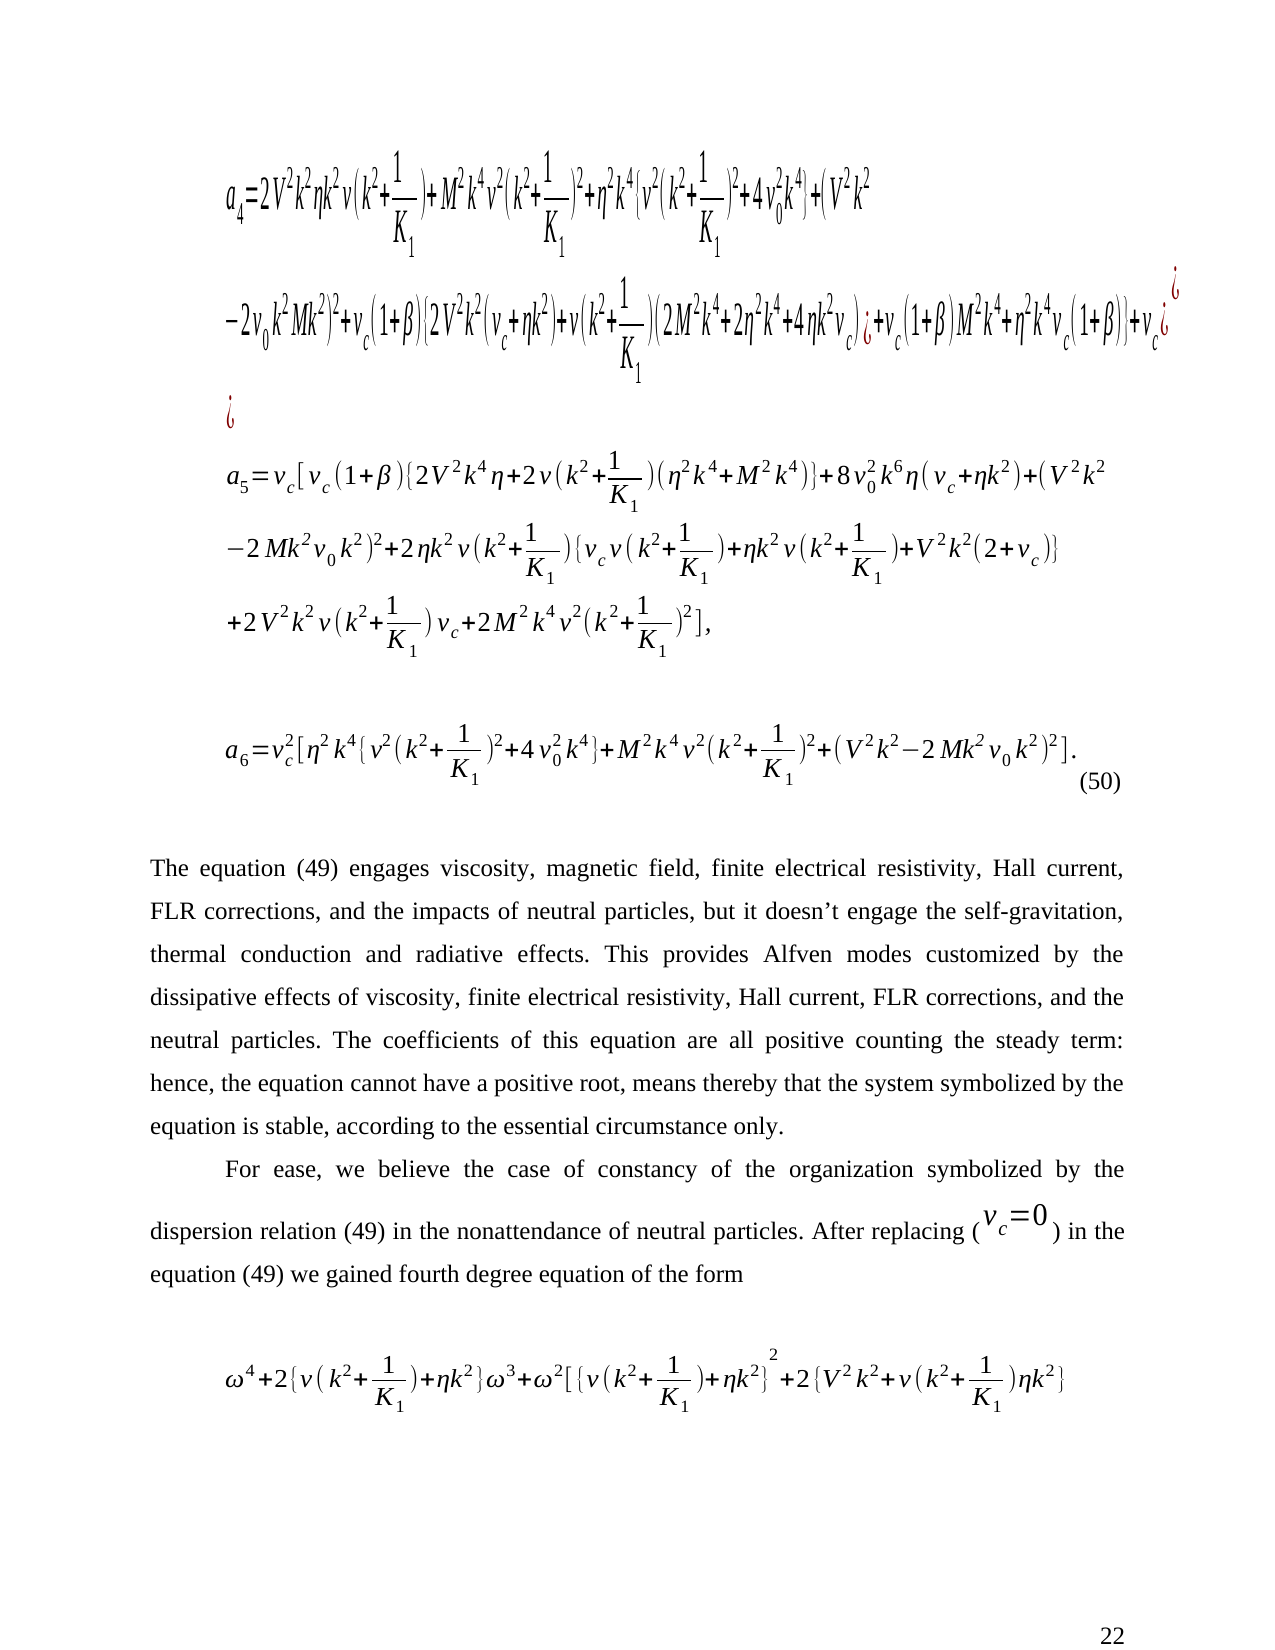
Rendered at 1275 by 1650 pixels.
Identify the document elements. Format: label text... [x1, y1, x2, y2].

text (50) [150, 719, 1125, 795]
text For ease, we believe the case of constancy of the organization symbolized by the dispersion relation (49) in the nonattendance of neutral particles. After replacing () in the equation (49) we gained fourth degree equation of the form [150, 1154, 1125, 1288]
text The equation (49) engages viscosity, magnetic field, finite electrical resistivity, Hall current, FLR corrections, and the impacts of neutral particles, but it doesn’t engage the self-gravitation, thermal conduction and radiative effects. This provides Alfven modes customized by the dissipative effects of viscosity, finite electrical resistivity, Hall current, FLR corrections, and the neutral particles. The coefficients of this equation are all positive counting the steady term: hence, the equation cannot have a positive root, means thereby that the system symbolized by the equation is stable, according to the essential circumstance only. [150, 853, 1125, 1140]
